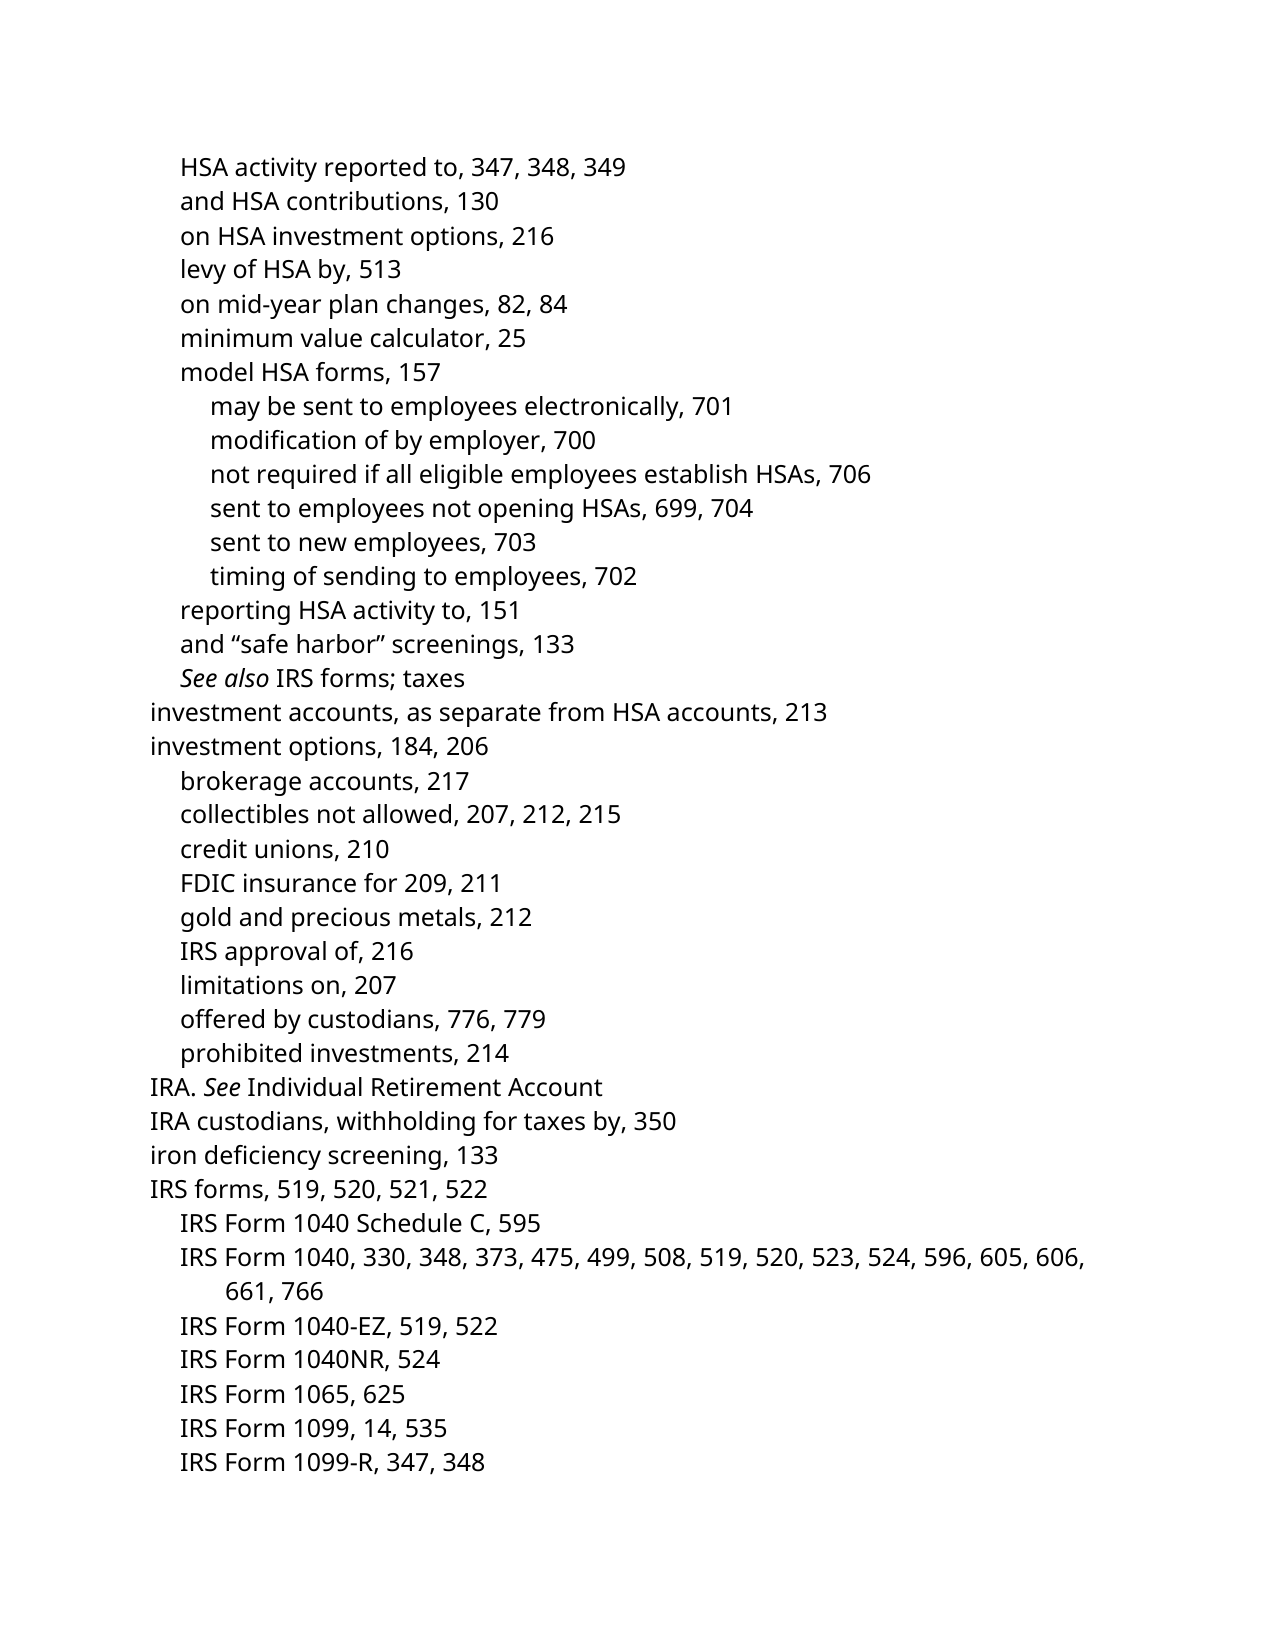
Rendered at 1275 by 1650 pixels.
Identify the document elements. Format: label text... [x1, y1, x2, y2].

text IRS Form 1040NR, 524 [150, 1342, 1125, 1376]
text IRS Form 1099, 14, 535 [150, 1410, 1125, 1444]
text prohibited investments, 214 [150, 1036, 1125, 1070]
text not required if all eligible employees establish HSAs, 706 [150, 457, 1125, 491]
text and HSA contributions, 130 [150, 184, 1125, 218]
text on mid-year plan changes, 82, 84 [150, 286, 1125, 320]
text offered by custodians, 776, 779 [150, 1002, 1125, 1036]
text modification of by employer, 700 [150, 422, 1125, 457]
text IRS Form 1040-EZ, 519, 522 [150, 1308, 1125, 1342]
text IRA custodians, withholding for taxes by, 350 [150, 1104, 1125, 1138]
text investment accounts, as separate from HSA accounts, 213 [150, 695, 1125, 729]
text reporting HSA activity to, 151 [150, 593, 1125, 627]
text brokerage accounts, 217 [150, 763, 1125, 797]
text See also IRS forms; taxes [150, 661, 1125, 695]
text investment options, 184, 206 [150, 729, 1125, 763]
text IRS Form 1040, 330, 348, 373, 475, 499, 508, 519, 520, 523, 524, 596, 605, 606, 661, 766 [150, 1240, 1125, 1308]
text IRS approval of, 216 [150, 933, 1125, 967]
text sent to employees not opening HSAs, 699, 704 [150, 491, 1125, 525]
text may be sent to employees electronically, 701 [150, 388, 1125, 422]
text sent to new employees, 703 [150, 525, 1125, 559]
text IRS forms, 519, 520, 521, 522 [150, 1172, 1125, 1206]
text and “safe harbor” screenings, 133 [150, 627, 1125, 661]
text model HSA forms, 157 [150, 354, 1125, 388]
text levy of HSA by, 513 [150, 252, 1125, 286]
text iron deficiency screening, 133 [150, 1138, 1125, 1172]
text IRS Form 1065, 625 [150, 1376, 1125, 1410]
text FDIC insurance for 209, 211 [150, 865, 1125, 899]
text IRS Form 1099-R, 347, 348 [150, 1444, 1125, 1478]
text gold and precious metals, 212 [150, 899, 1125, 933]
text IRA. See Individual Retirement Account [150, 1070, 1125, 1104]
text timing of sending to employees, 702 [150, 559, 1125, 593]
text credit unions, 210 [150, 831, 1125, 865]
text minimum value calculator, 25 [150, 320, 1125, 354]
text on HSA investment options, 216 [150, 218, 1125, 252]
text collectibles not allowed, 207, 212, 215 [150, 797, 1125, 831]
text HSA activity reported to, 347, 348, 349 [150, 150, 1125, 184]
text IRS Form 1040 Schedule C, 595 [150, 1206, 1125, 1240]
text limitations on, 207 [150, 967, 1125, 1002]
